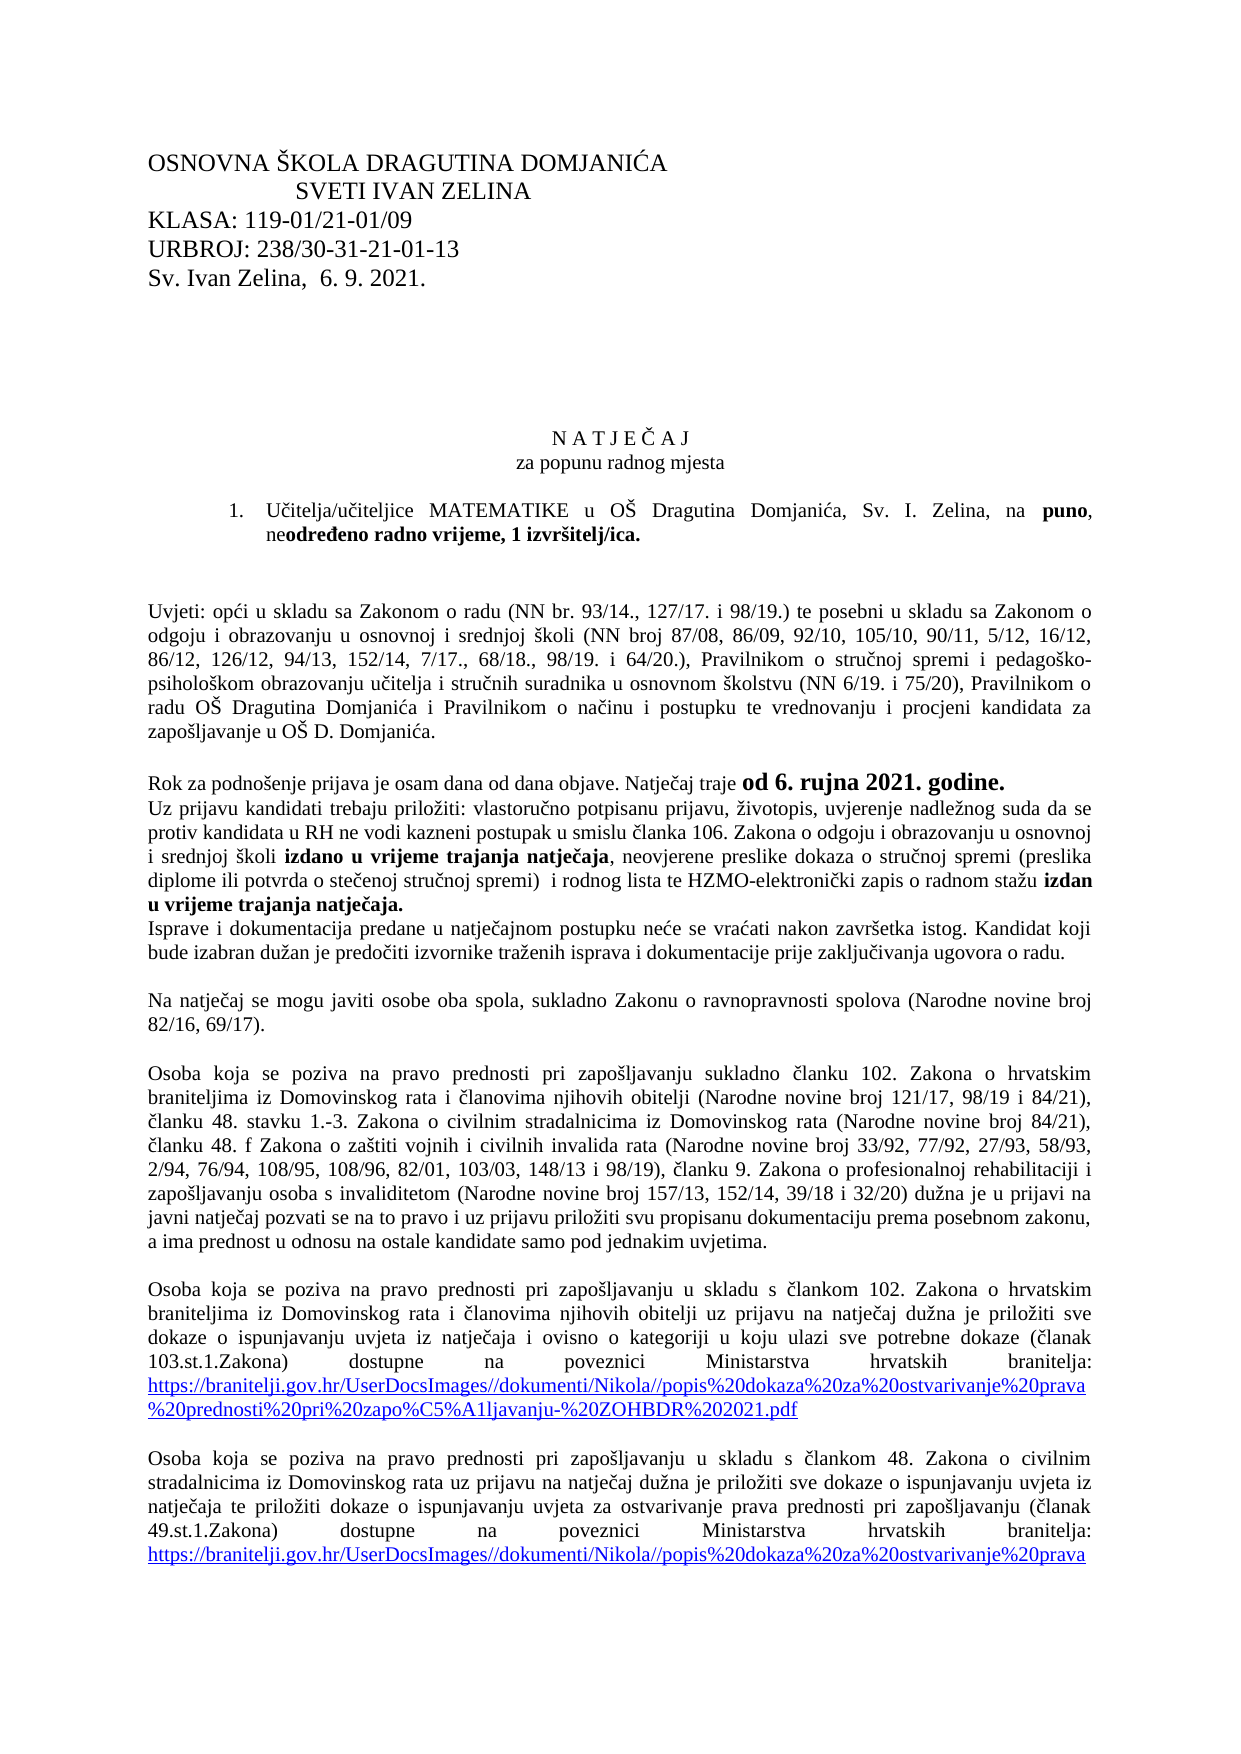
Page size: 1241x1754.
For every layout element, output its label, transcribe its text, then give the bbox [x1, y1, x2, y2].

text za popunu radnog mjesta [148, 449, 1093, 474]
text Osoba koja se poziva na pravo prednosti pri zapošljavanju u skladu s člankom 102. Zakona o hrvatskim braniteljima iz Domovinskog rata i članovima njihovih obitelji uz prijavu na natječaj dužna je priložiti sve dokaze o ispunjavanju uvjeta iz natječaja i ovisno o kategoriji u koju ulazi sve potrebne dokaze (članak 103.st.1.Zakona) dostupne na poveznici Ministarstva hrvatskih branitelja: https://branitelji.gov.hr/UserDocsImages//dokumenti/Nikola//popis%20dokaza%20za%20ostvarivanje%20prava%20prednosti%20pri%20zapo%C5%A1ljavanju-%20ZOHBDR%202021.pdf [148, 1277, 1093, 1421]
text N A T J E Č A J [148, 426, 1093, 449]
list Učitelja/učiteljice MATEMATIKE u OŠ Dragutina Domjanića, Sv. I. Zelina, na puno, neodređeno radno vrijeme, 1 izvršitelj/ica. [228, 498, 1093, 546]
text Uvjeti: opći u skladu sa Zakonom o radu (NN br. 93/14., 127/17. i 98/19.) te posebni u skladu sa Zakonom o odgoju i obrazovanju u osnovnoj i srednjoj školi (NN broj 87/08, 86/09, 92/10, 105/10, 90/11, 5/12, 16/12, 86/12, 126/12, 94/13, 152/14, 7/17., 68/18., 98/19. i 64/20.), Pravilnikom o stručnoj spremi i pedagoško-psihološkom obrazovanju učitelja i stručnih suradnika u osnovnom školstvu (NN 6/19. i 75/20), Pravilnikom o radu OŠ Dragutina Domjanića i Pravilnikom o načinu i postupku te vrednovanju i procjeni kandidata za zapošljavanje u OŠ D. Domjanića. [148, 599, 1093, 743]
text Uz prijavu kandidati trebaju priložiti: vlastoručno potpisanu prijavu, životopis, uvjerenje nadležnog suda da se protiv kandidata u RH ne vodi kazneni postupak u smislu članka 106. Zakona o odgoju i obrazovanju u osnovnoj i srednjoj školi izdano u vrijeme trajanja natječaja, neovjerene preslike dokaza o stručnoj spremi (preslika diplome ili potvrda o stečenoj stručnoj spremi) i rodnog lista te HZMO-elektronički zapis o radnom stažu izdan u vrijeme trajanja natječaja. [148, 796, 1093, 916]
text Osoba koja se poziva na pravo prednosti pri zapošljavanju sukladno članku 102. Zakona o hrvatskim braniteljima iz Domovinskog rata i članovima njihovih obitelji (Narodne novine broj 121/17, 98/19 i 84/21), članku 48. stavku 1.-3. Zakona o civilnim stradalnicima iz Domovinskog rata (Narodne novine broj 84/21), članku 48. f Zakona o zaštiti vojnih i civilnih invalida rata (Narodne novine broj 33/92, 77/92, 27/93, 58/93, 2/94, 76/94, 108/95, 108/96, 82/01, 103/03, 148/13 i 98/19), članku 9. Zakona o profesionalnoj rehabilitaciji i zapošljavanju osoba s invaliditetom (Narodne novine broj 157/13, 152/14, 39/18 i 32/20) dužna je u prijavi na javni natječaj pozvati se na to pravo i uz prijavu priložiti svu propisanu dokumentaciju prema posebnom zakonu, a ima prednost u odnosu na ostale kandidate samo pod jednakim uvjetima. [148, 1061, 1093, 1253]
text SVETI IVAN ZELINA [148, 176, 1093, 205]
text Na natječaj se mogu javiti osobe oba spola, sukladno Zakonu o ravnopravnosti spolova (Narodne novine broj 82/16, 69/17). [148, 988, 1093, 1036]
text KLASA: 119-01/21-01/09 [148, 205, 1093, 234]
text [148, 1446, 1093, 1566]
text URBROJ: 238/30-31-21-01-13 [148, 234, 1093, 263]
text Rok za podnošenje prijava je osam dana od dana objave. Natječaj traje od 6. rujna 2021. godine. [148, 767, 1093, 796]
text OSNOVNA ŠKOLA DRAGUTINA DOMJANIĆA [148, 148, 1093, 176]
text Sv. Ivan Zelina, 6. 9. 2021. [148, 263, 1093, 291]
text Isprave i dokumentacija predane u natječajnom postupku neće se vraćati nakon završetka istog. Kandidat koji bude izabran dužan je predočiti izvornike traženih isprava i dokumentacije prije zaključivanja ugovora o radu. [148, 916, 1093, 964]
